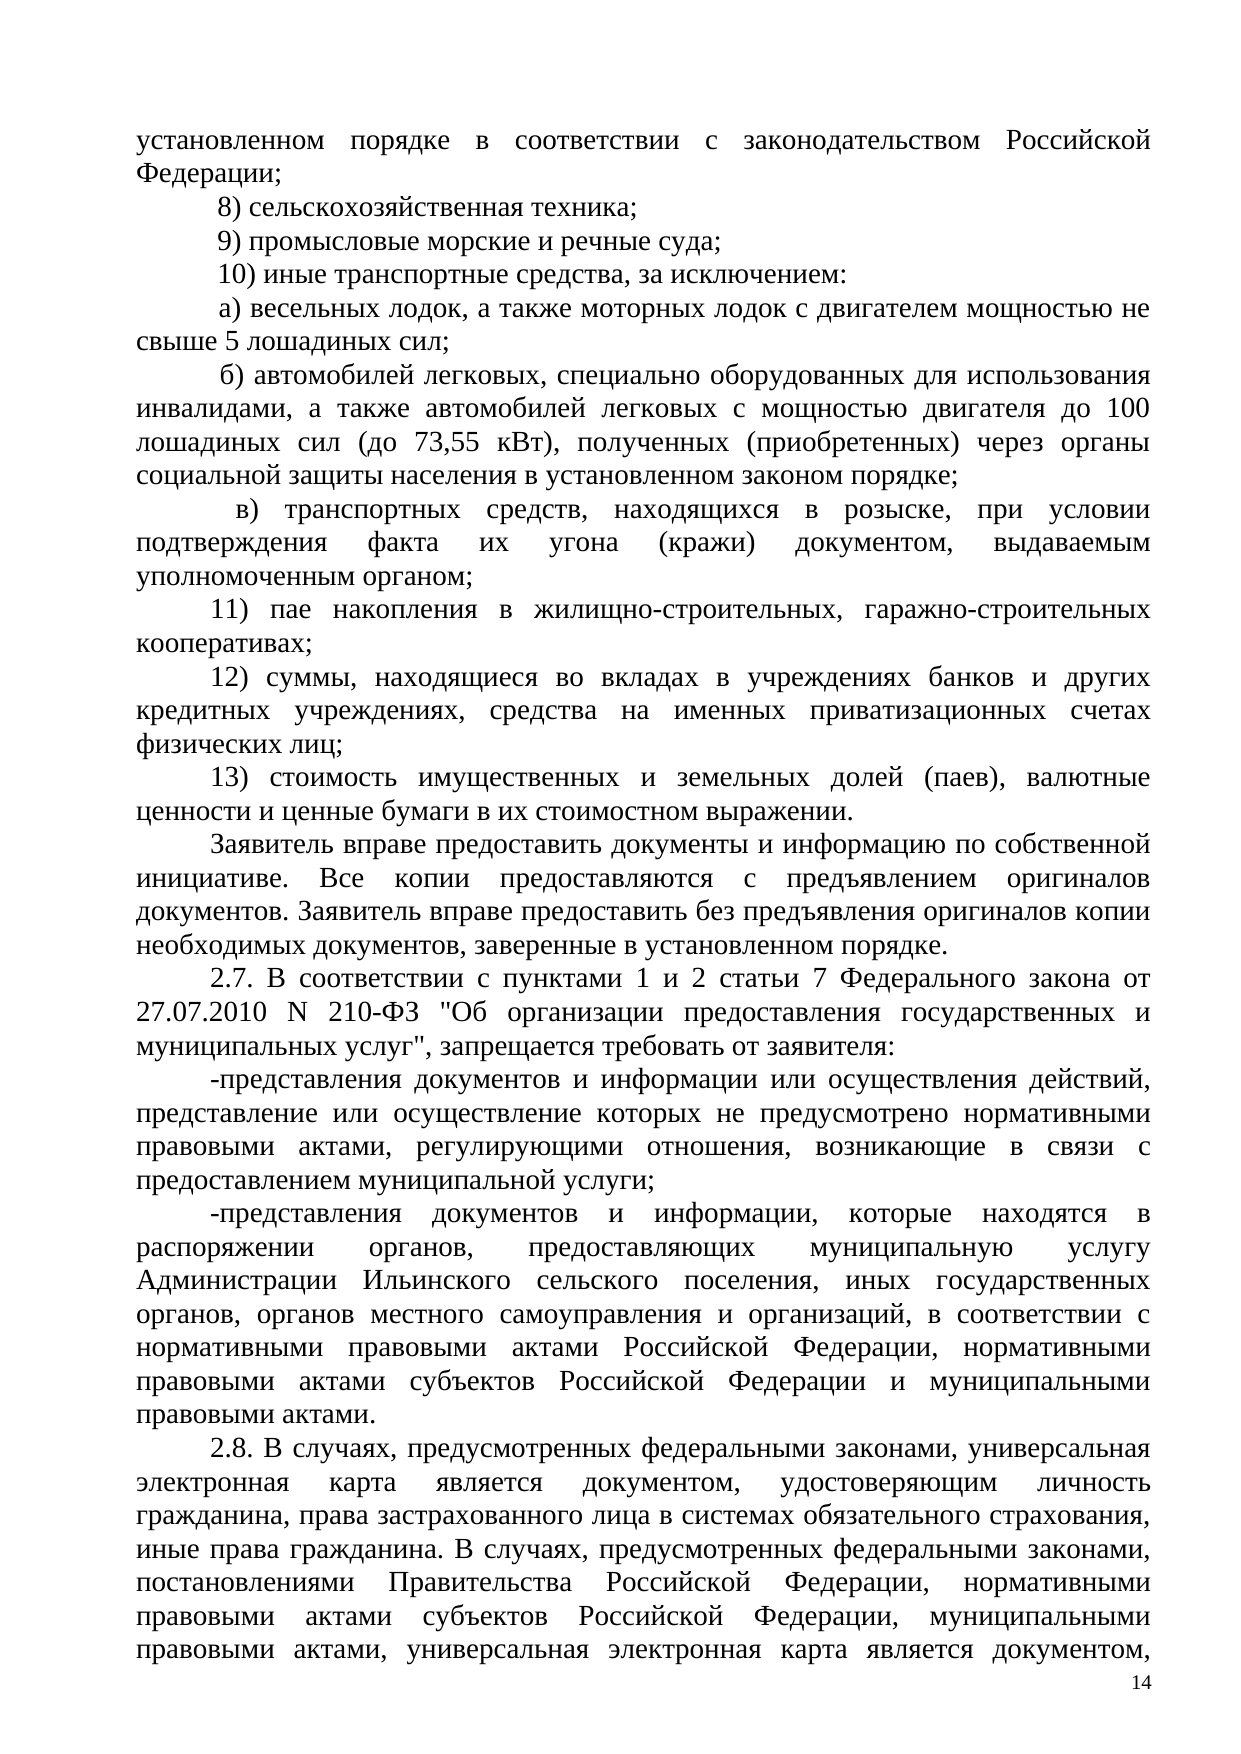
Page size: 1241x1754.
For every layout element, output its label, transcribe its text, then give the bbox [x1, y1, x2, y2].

text 12) суммы, находящиеся во вкладах в учреждениях банков и других кредитных учреждениях, средства на именных приватизационных счетах физических лиц; [136, 659, 1152, 759]
text Заявитель вправе предоставить документы и информацию по собственной инициативе. Все копии предоставляются с предъявлением оригиналов документов. Заявитель вправе предоставить без предъявления оригиналов копии необходимых документов, заверенные в установленном порядке. [136, 826, 1152, 961]
text 10) иные транспортные средства, за исключением: [136, 256, 1152, 290]
text 8) сельскохозяйственная техника; [136, 189, 1152, 223]
text 9) промысловые морские и речные суда; [136, 223, 1152, 256]
text 13) стоимость имущественных и земельных долей (паев), валютные ценности и ценные бумаги в их стоимостном выражении. [136, 759, 1152, 826]
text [136, 1430, 1152, 1665]
text б) автомобилей легковых, специально оборудованных для использования инвалидами, а также автомобилей легковых с мощностью двигателя до 100 лошадиных сил (до 73,55 кВт), полученных (приобретенных) через органы социальной защиты населения в установленном законом порядке; [136, 357, 1152, 491]
text -представления документов и информации, которые находятся в распоряжении органов, предоставляющих муниципальную услугу Администрации Ильинского сельского поселения, иных государственных органов, органов местного самоуправления и организаций, в соответствии с нормативными правовыми актами Российской Федерации, нормативными правовыми актами субъектов Российской Федерации и муниципальными правовыми актами. [136, 1195, 1152, 1430]
text 11) пае накопления в жилищно-строительных, гаражно-строительных кооперативах; [136, 592, 1152, 659]
text -представления документов и информации или осуществления действий, представление или осуществление которых не предусмотрено нормативными правовыми актами, регулирующими отношения, возникающие в связи с предоставлением муниципальной услуги; [136, 1061, 1152, 1195]
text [136, 122, 1152, 189]
text а) весельных лодок, а также моторных лодок с двигателем мощностью не свыше 5 лошадиных сил; [136, 290, 1152, 357]
text в) транспортных средств, находящихся в розыске, при условии подтверждения факта их угона (кражи) документом, выдаваемым уполномоченным органом; [136, 491, 1152, 592]
text 2.7. В соответствии с пунктами 1 и 2 статьи 7 Федерального закона от 27.07.2010 N 210-ФЗ "Об организации предоставления государственных и муниципальных услуг", запрещается требовать от заявителя: [136, 961, 1152, 1061]
